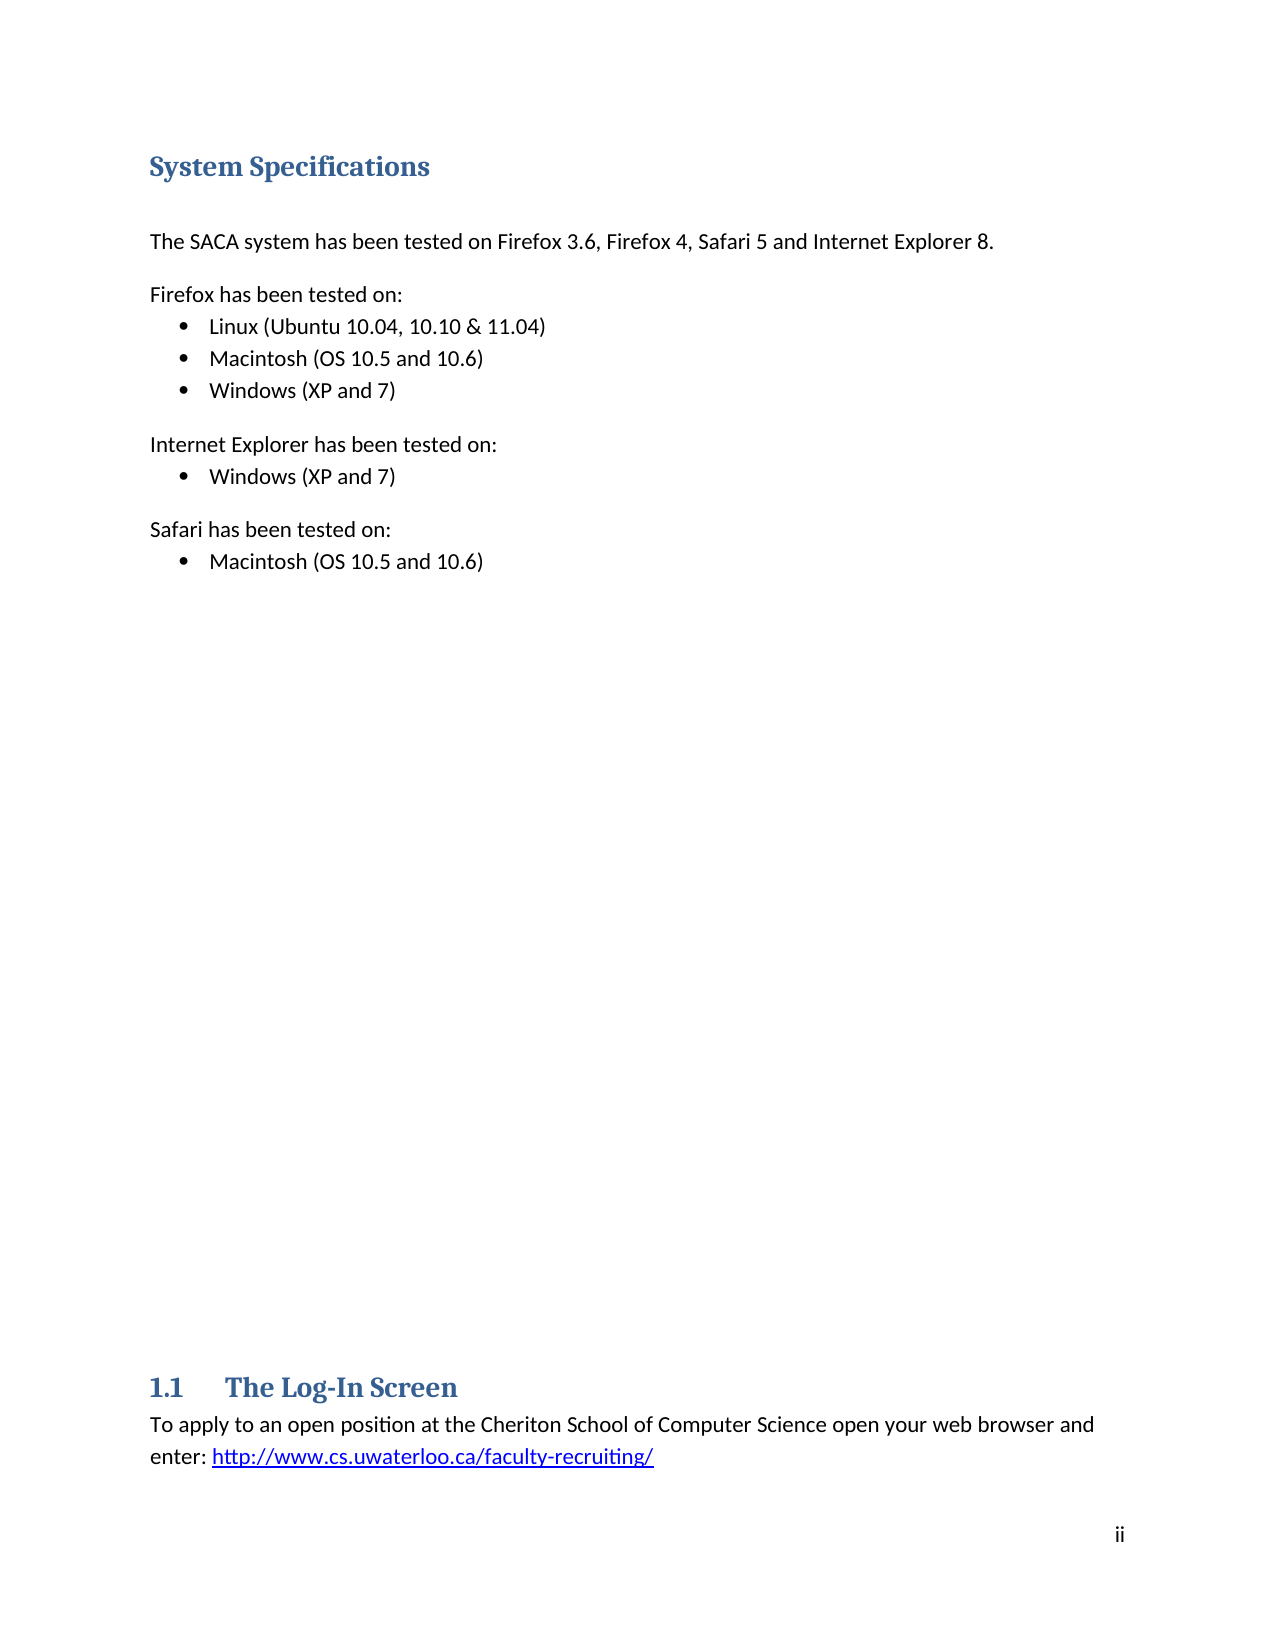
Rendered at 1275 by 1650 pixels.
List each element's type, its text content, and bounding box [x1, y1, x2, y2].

list Windows (XP and 7) [179, 462, 1125, 490]
text Firefox has been tested on: [150, 280, 1125, 308]
text Internet Explorer has been tested on: [150, 430, 1125, 458]
subtitle System Specifications [150, 150, 1125, 222]
list Linux (Ubuntu 10.04, 10.10 & 11.04) [179, 312, 1125, 340]
text The SACA system has been tested on Firefox 3.6, Firefox 4, Safari 5 and Internet Explorer 8. [150, 227, 1125, 255]
text Safari has been tested on: [150, 515, 1125, 543]
subtitle The Log-In Screen [150, 1372, 1125, 1405]
text To apply to an open position at the Cheriton School of Computer Science open your web browser and enter: http://www.cs.uwaterloo.ca/faculty-recruiting/ [150, 1410, 1125, 1470]
list Macintosh (OS 10.5 and 10.6) [179, 344, 1125, 372]
list Macintosh (OS 10.5 and 10.6) [179, 547, 1125, 575]
list Windows (XP and 7) [179, 377, 1125, 405]
